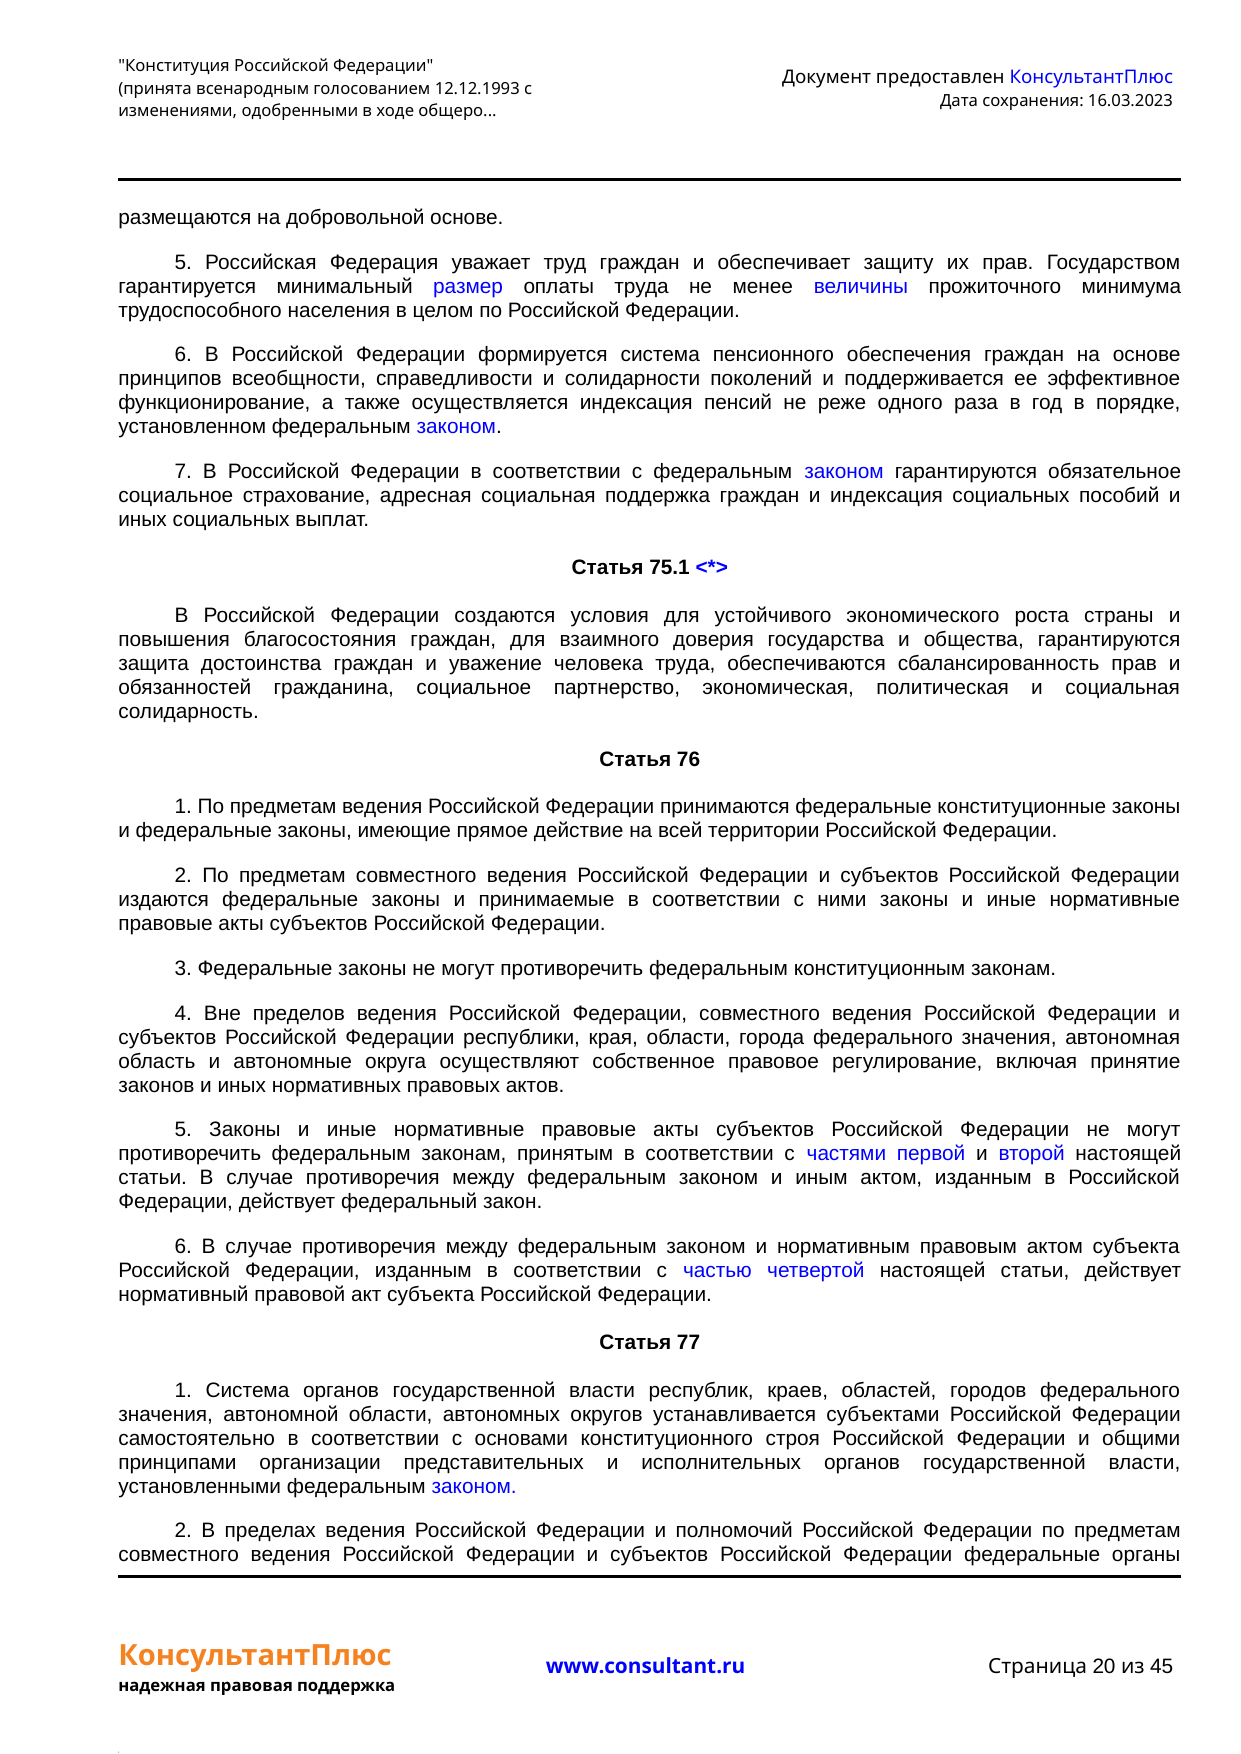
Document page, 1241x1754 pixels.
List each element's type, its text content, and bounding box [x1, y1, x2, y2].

title Статья 77 [118, 1330, 1181, 1354]
text 1. По предметам ведения Российской Федерации принимаются федеральные конституционные законы и федеральные законы, имеющие прямое действие на всей территории Российской Федерации. [118, 794, 1181, 842]
title Статья 75.1 <*> [118, 555, 1181, 579]
title Статья 76 [118, 746, 1181, 770]
text 4. Вне пределов ведения Российской Федерации, совместного ведения Российской Федерации и субъектов Российской Федерации республики, края, области, города федерального значения, автономная область и автономные округа осуществляют собственное правовое регулирование, включая принятие законов и иных нормативных правовых актов. [118, 1001, 1181, 1096]
text 5. Российская Федерация уважает труд граждан и обеспечивает защиту их прав. Государством гарантируется минимальный размер оплаты труда не менее величины прожиточного минимума трудоспособного населения в целом по Российской Федерации. [118, 249, 1181, 321]
text 2. По предметам совместного ведения Российской Федерации и субъектов Российской Федерации издаются федеральные законы и принимаемые в соответствии с ними законы и иные нормативные правовые акты субъектов Российской Федерации. [118, 863, 1181, 935]
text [118, 1518, 1181, 1566]
text 3. Федеральные законы не могут противоречить федеральным конституционным законам. [118, 956, 1181, 980]
text 6. В Российской Федерации формируется система пенсионного обеспечения граждан на основе принципов всеобщности, справедливости и солидарности поколений и поддерживается ее эффективное функционирование, а также осуществляется индексация пенсий не реже одного раза в год в порядке, установленном федеральным законом. [118, 342, 1181, 438]
text 6. В случае противоречия между федеральным законом и нормативным правовым актом субъекта Российской Федерации, изданным в соответствии с частью четвертой настоящей статьи, действует нормативный правовой акт субъекта Российской Федерации. [118, 1234, 1181, 1306]
text 5. Законы и иные нормативные правовые акты субъектов Российской Федерации не могут противоречить федеральным законам, принятым в соответствии с частями первой и второй настоящей статьи. В случае противоречия между федеральным законом и иным актом, изданным в Российской Федерации, действует федеральный закон. [118, 1117, 1181, 1213]
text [118, 205, 1181, 229]
text 1. Система органов государственной власти республик, краев, областей, городов федерального значения, автономной области, автономных округов устанавливается субъектами Российской Федерации самостоятельно в соответствии с основами конституционного строя Российской Федерации и общими принципами организации представительных и исполнительных органов государственной власти, установленными федеральным законом. [118, 1378, 1181, 1497]
text 7. В Российской Федерации в соответствии с федеральным законом гарантируются обязательное социальное страхование, адресная социальная поддержка граждан и индексация социальных пособий и иных социальных выплат. [118, 459, 1181, 531]
text В Российской Федерации создаются условия для устойчивого экономического роста страны и повышения благосостояния граждан, для взаимного доверия государства и общества, гарантируются защита достоинства граждан и уважение человека труда, обеспечиваются сбалансированность прав и обязанностей гражданина, социальное партнерство, экономическая, политическая и социальная солидарность. [118, 603, 1181, 722]
